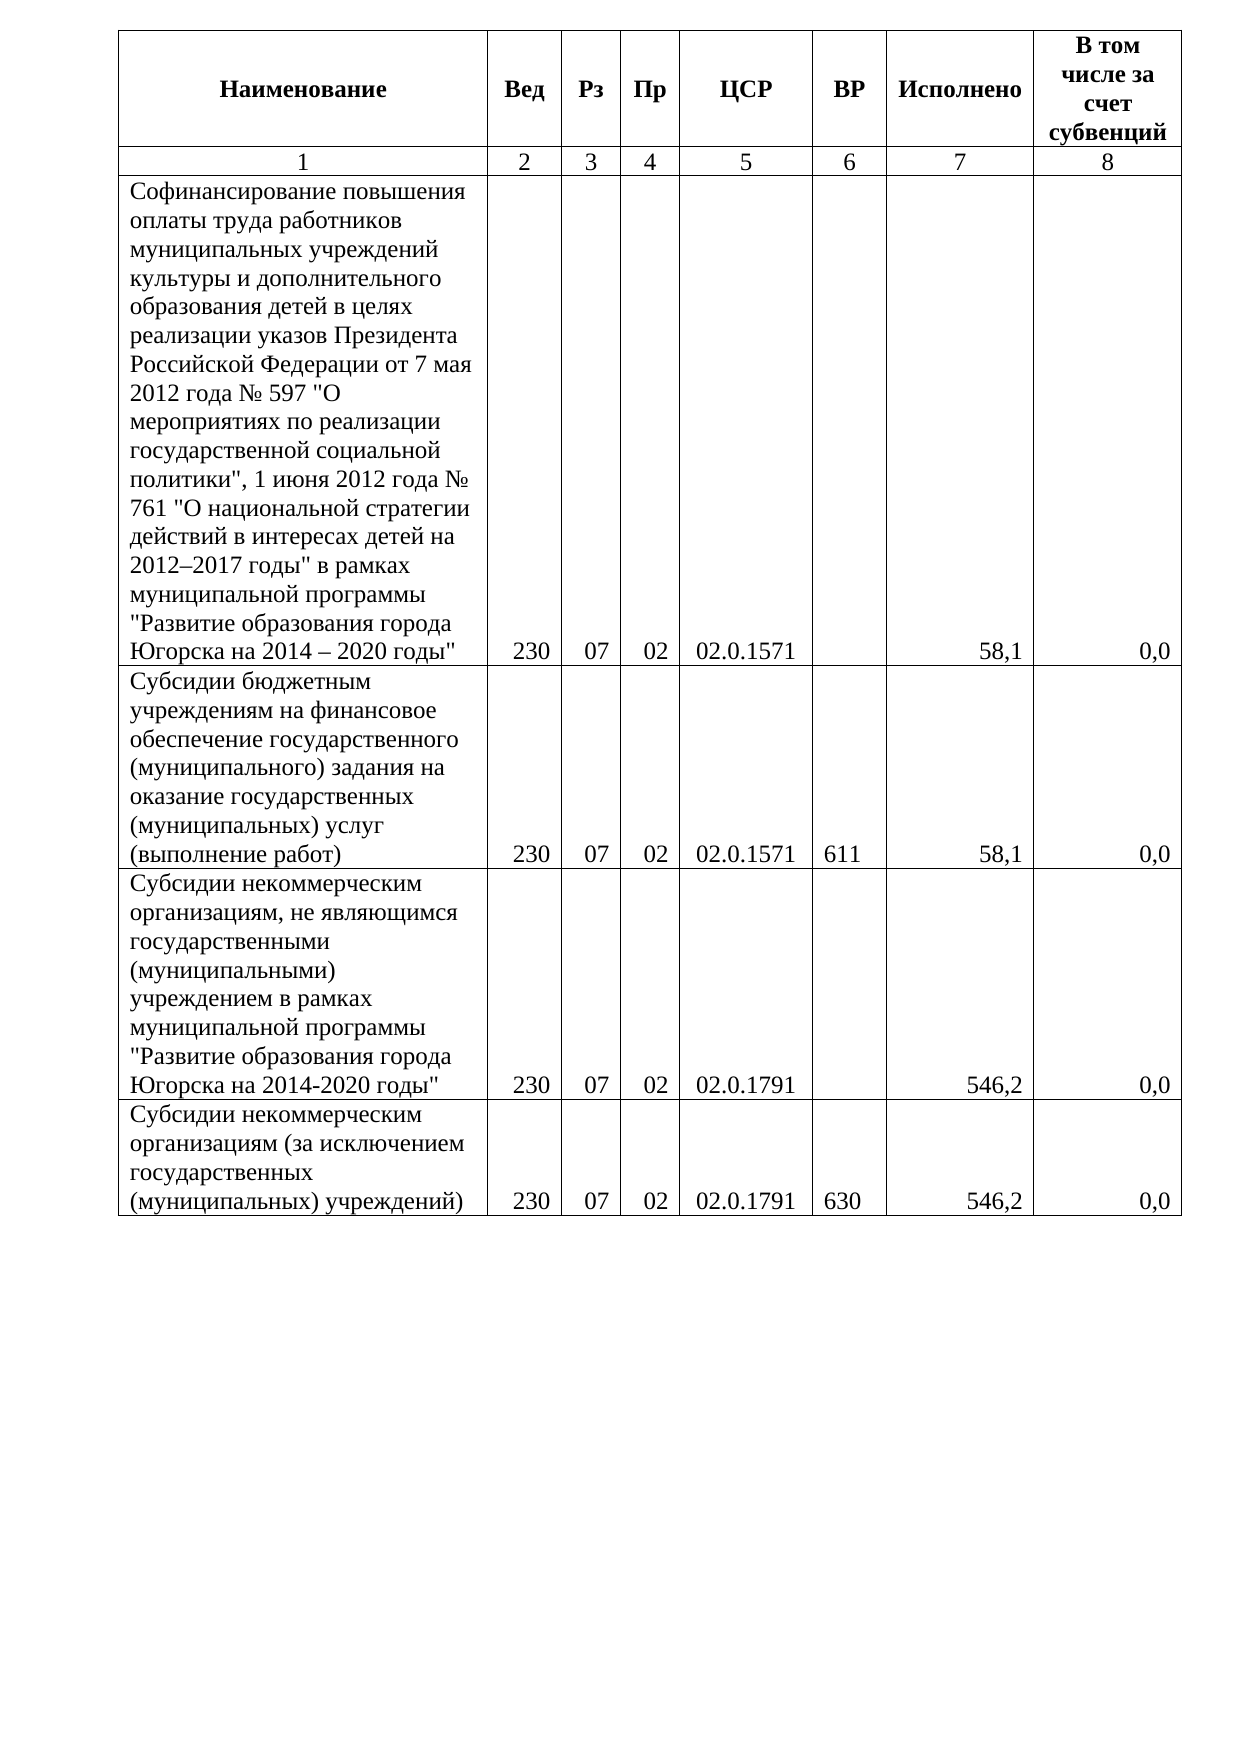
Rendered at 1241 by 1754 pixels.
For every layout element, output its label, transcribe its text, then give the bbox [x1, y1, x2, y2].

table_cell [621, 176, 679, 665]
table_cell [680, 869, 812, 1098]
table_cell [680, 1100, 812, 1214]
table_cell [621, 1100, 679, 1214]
table_cell 2 [488, 147, 561, 175]
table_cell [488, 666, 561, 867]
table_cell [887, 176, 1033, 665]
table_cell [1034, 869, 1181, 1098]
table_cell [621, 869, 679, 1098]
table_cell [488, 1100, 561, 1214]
table_cell 6 [813, 147, 886, 175]
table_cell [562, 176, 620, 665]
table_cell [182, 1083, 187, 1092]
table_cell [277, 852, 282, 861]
table_cell 8 [1034, 147, 1181, 175]
table_header ЦСР [680, 31, 812, 146]
table_cell 1 [119, 147, 487, 175]
table_header В том числе за счет субвенций [1034, 31, 1181, 146]
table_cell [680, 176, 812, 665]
table_header Рз [562, 31, 620, 146]
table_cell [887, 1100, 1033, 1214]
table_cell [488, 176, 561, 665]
table_cell 5 [680, 147, 812, 175]
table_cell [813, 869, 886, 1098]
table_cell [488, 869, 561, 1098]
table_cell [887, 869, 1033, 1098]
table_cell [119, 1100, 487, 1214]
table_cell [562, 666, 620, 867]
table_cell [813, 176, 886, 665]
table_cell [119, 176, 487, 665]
table_header Наименование [119, 31, 487, 146]
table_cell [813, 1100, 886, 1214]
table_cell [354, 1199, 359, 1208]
table_header Исполнено [887, 31, 1033, 146]
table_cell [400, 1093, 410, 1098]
table_header ВР [813, 31, 886, 146]
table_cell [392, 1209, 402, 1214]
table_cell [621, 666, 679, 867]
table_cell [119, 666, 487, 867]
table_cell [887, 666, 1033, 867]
table_cell 3 [562, 147, 620, 175]
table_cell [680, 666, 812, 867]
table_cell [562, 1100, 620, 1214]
table_header Вед [488, 31, 561, 146]
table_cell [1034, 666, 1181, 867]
table_header Пр [621, 31, 679, 146]
table_cell 7 [887, 147, 1033, 175]
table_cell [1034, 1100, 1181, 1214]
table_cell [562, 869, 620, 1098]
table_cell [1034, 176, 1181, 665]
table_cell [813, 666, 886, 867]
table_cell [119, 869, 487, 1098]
table_cell 4 [621, 147, 679, 175]
